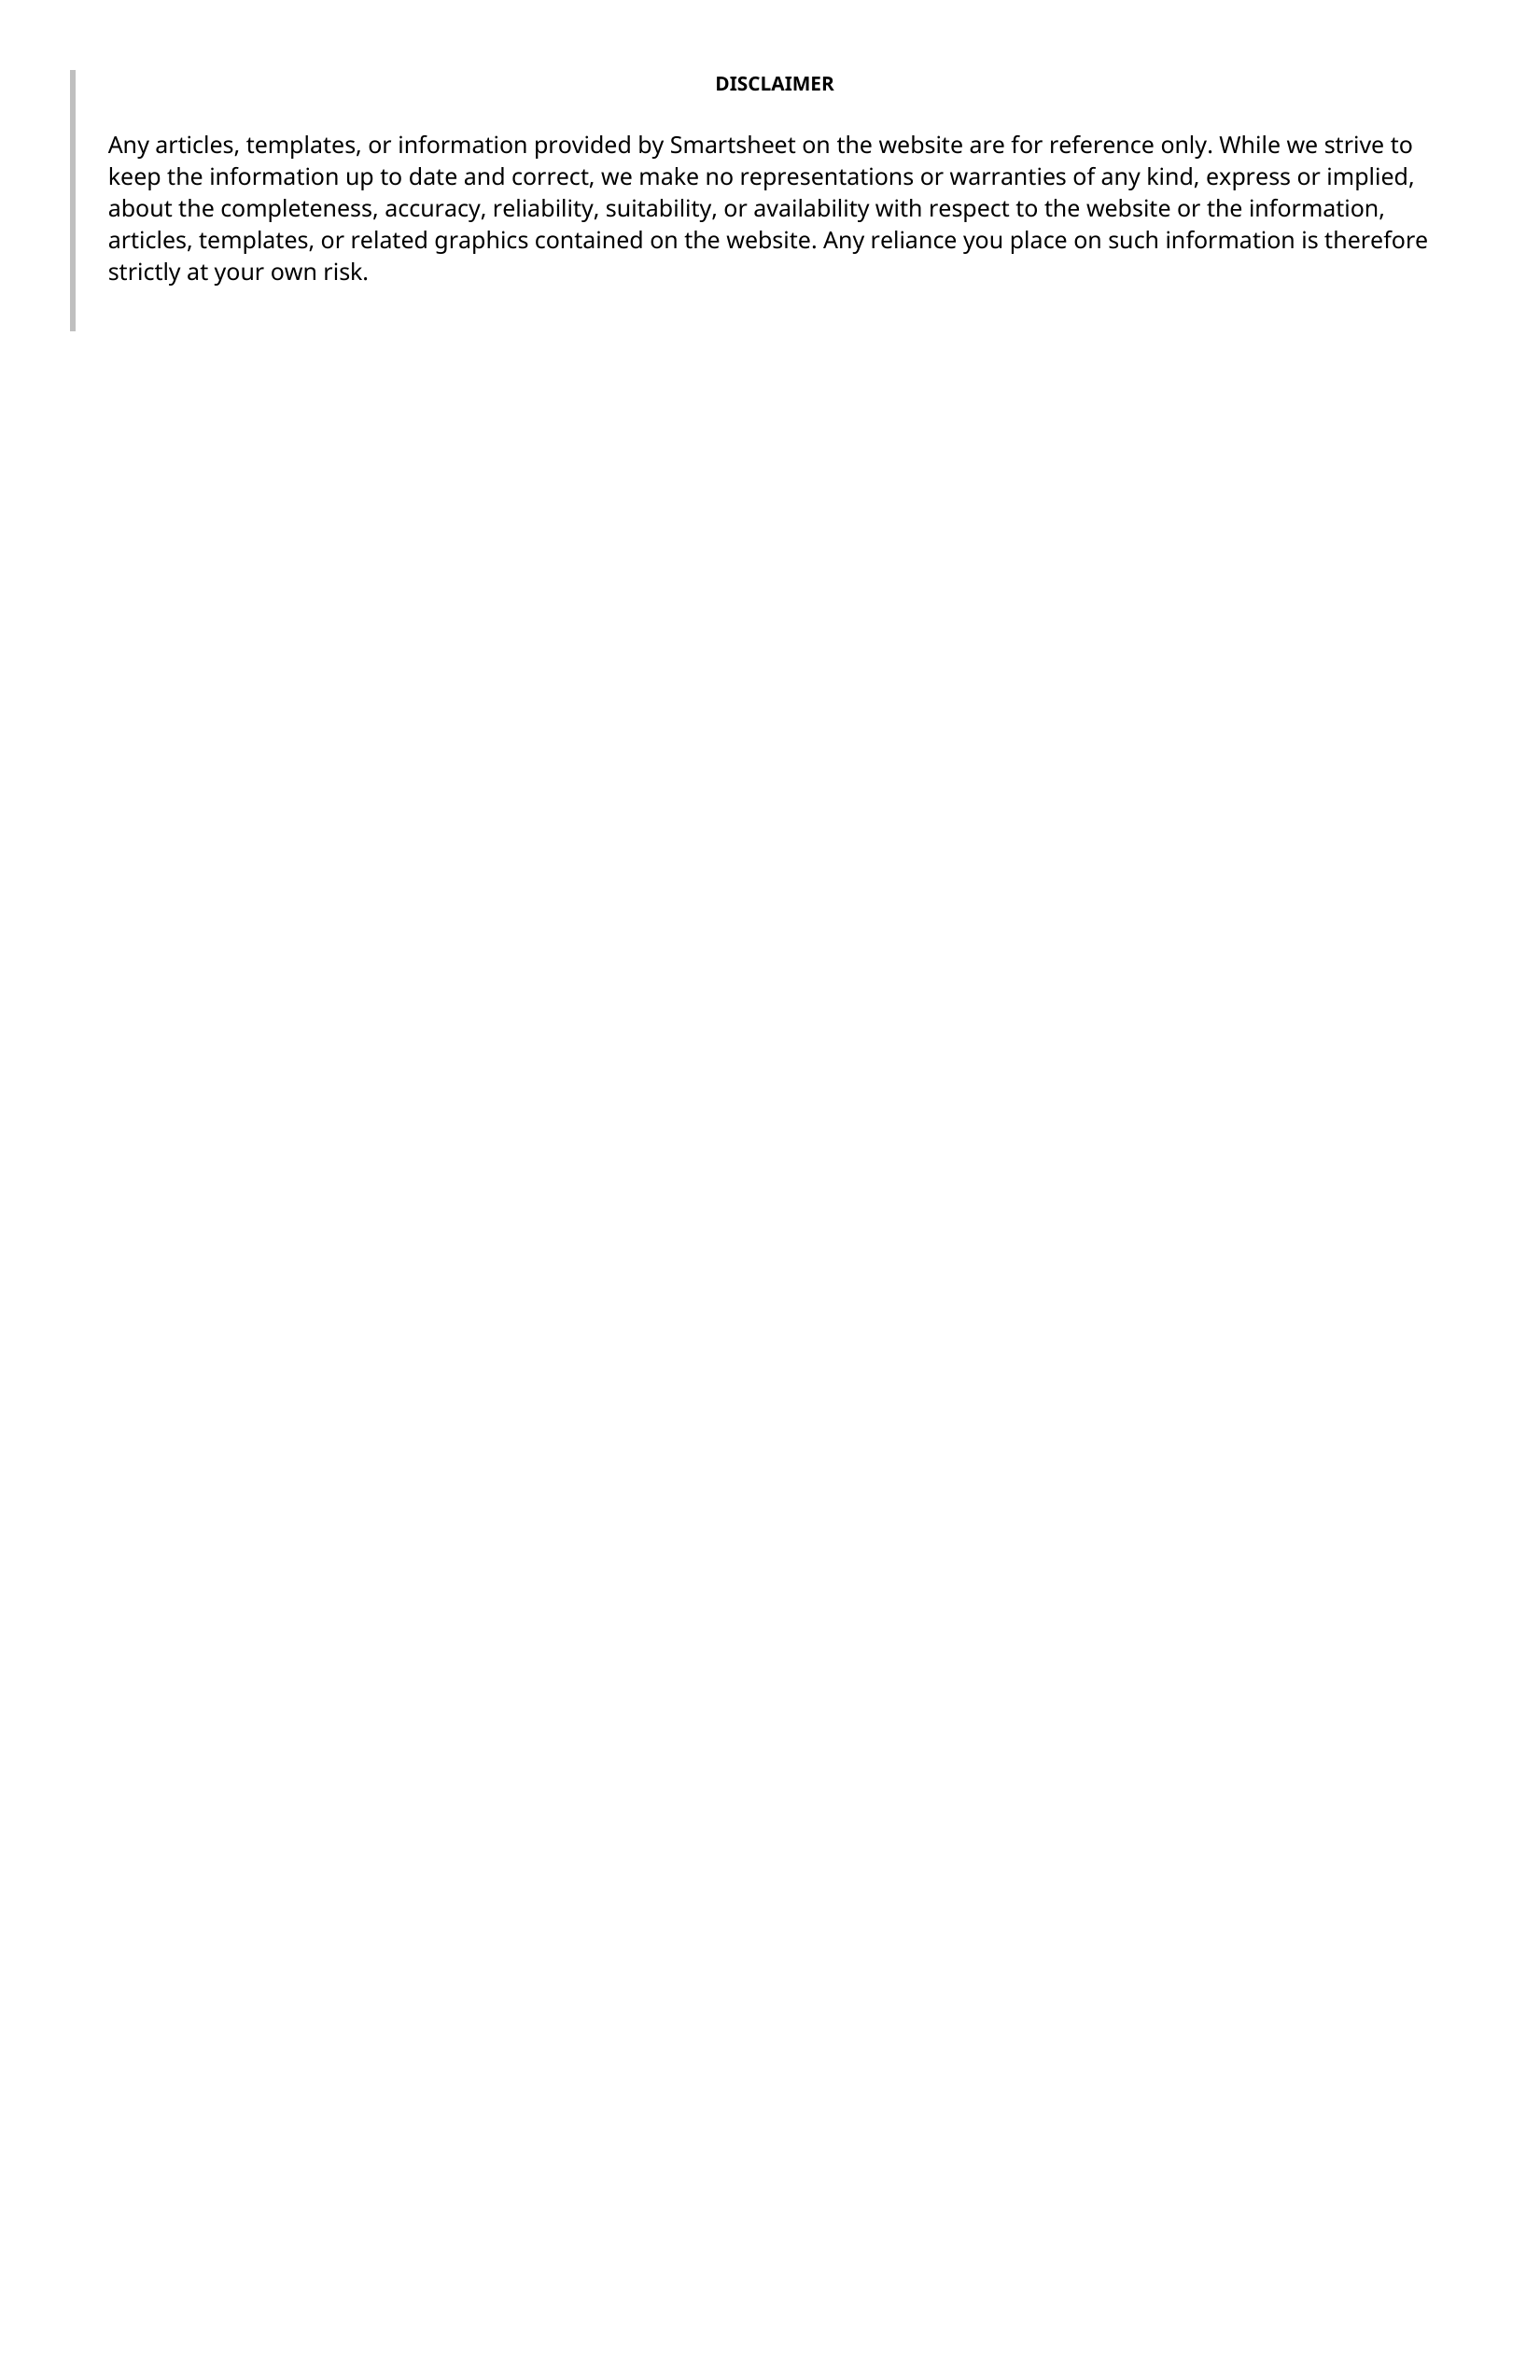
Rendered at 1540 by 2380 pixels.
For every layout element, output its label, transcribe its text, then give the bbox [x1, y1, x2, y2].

table_header DISCLAIMER Any articles, templates, or information provided by Smartsheet on the website are for reference only. While we strive to keep the information up to date and correct, we make no representations or warranties of any kind, express or implied, about the completeness, accuracy, reliability, suitability, or availability with respect to the website or the information, articles, templates, or related graphics contained on the website. Any reliance you place on such information is therefore strictly at your own risk. [76, 70, 1452, 331]
